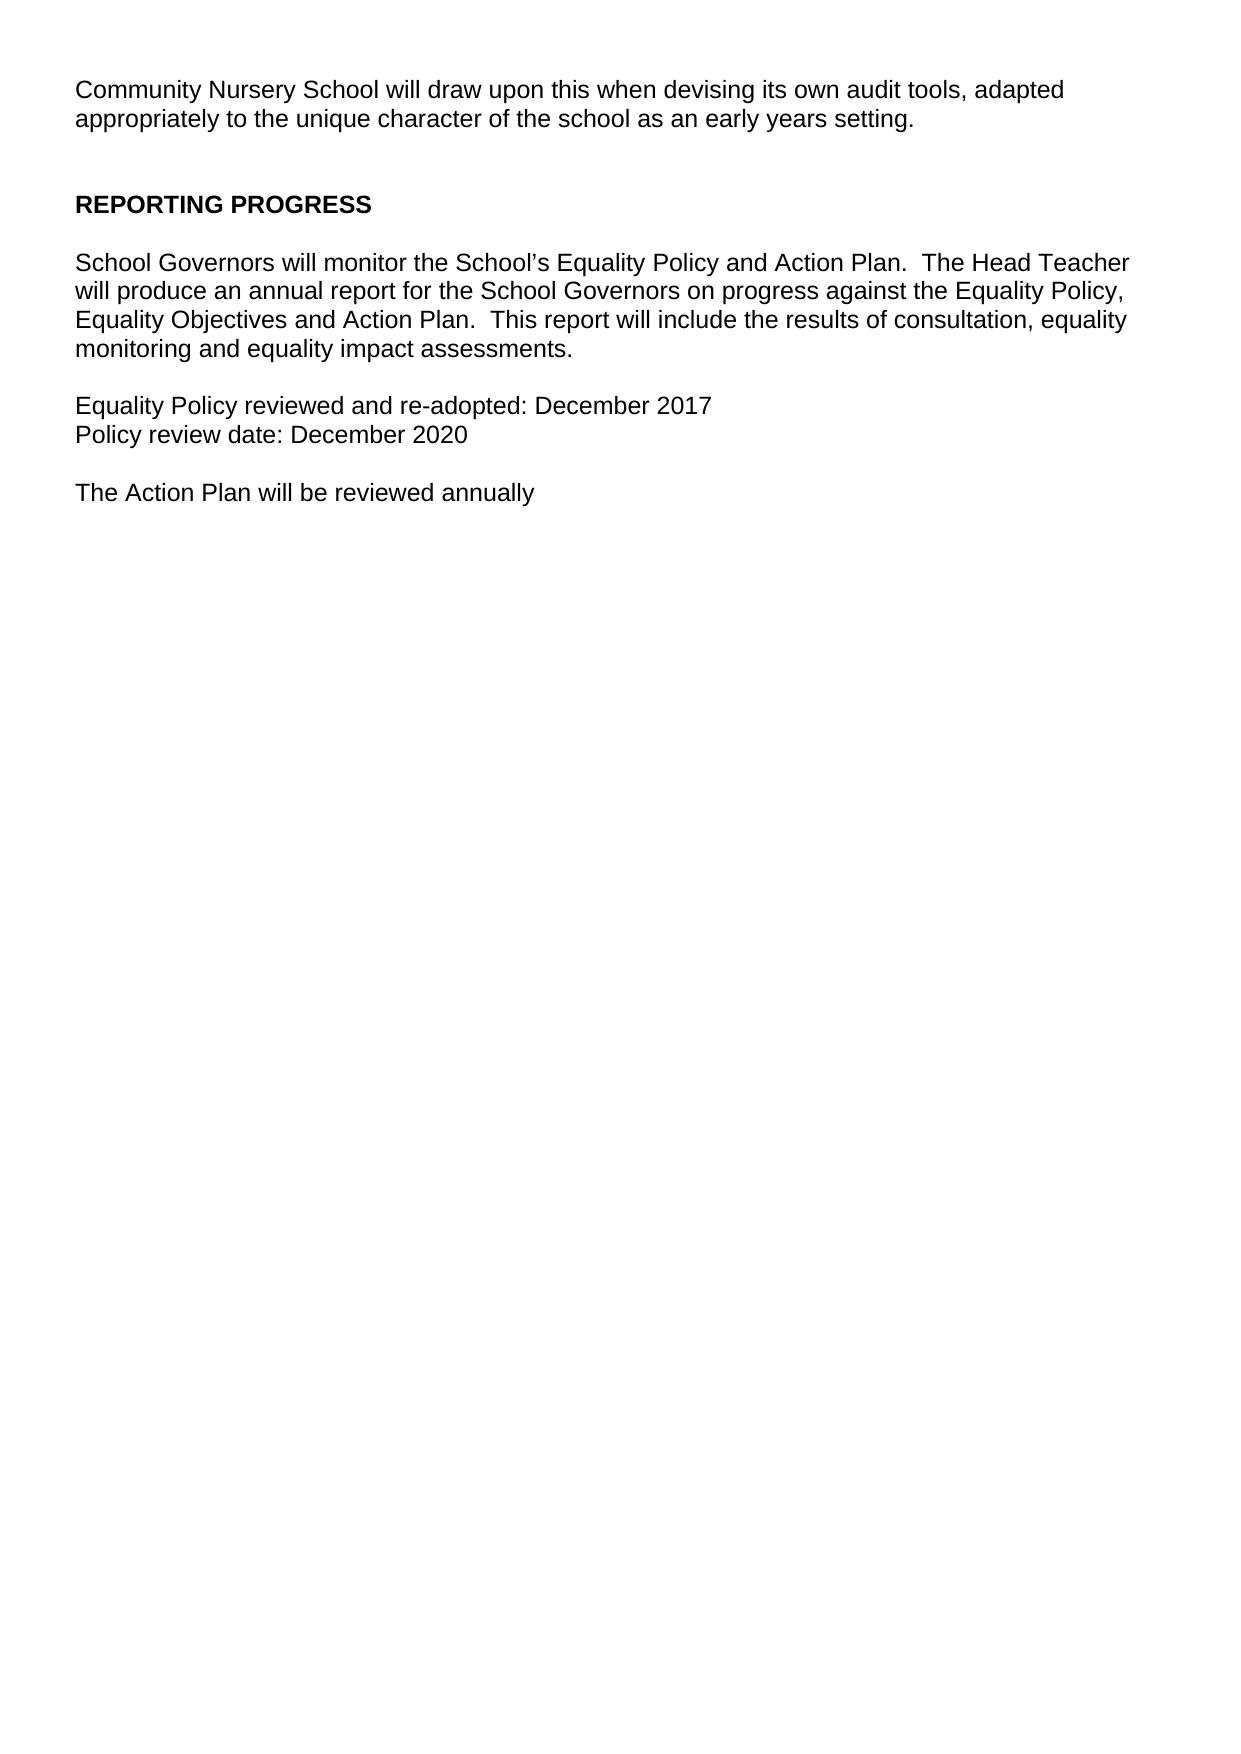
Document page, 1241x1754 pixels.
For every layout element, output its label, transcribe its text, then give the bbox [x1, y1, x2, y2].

text School Governors will monitor the School’s Equality Policy and Action Plan. The Head Teacher will produce an annual report for the School Governors on progress against the Equality Policy, Equality Objectives and Action Plan. This report will include the results of consultation, equality monitoring and equality impact assessments. [75, 247, 1165, 362]
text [75, 75, 1165, 132]
text Policy review date: December 2020 [75, 420, 1165, 449]
text The Action Plan will be reviewed annually [75, 477, 1165, 506]
text Equality Policy reviewed and re-adopted: December 2017 [75, 391, 1165, 420]
text REPORTING PROGRESS [75, 190, 1165, 219]
